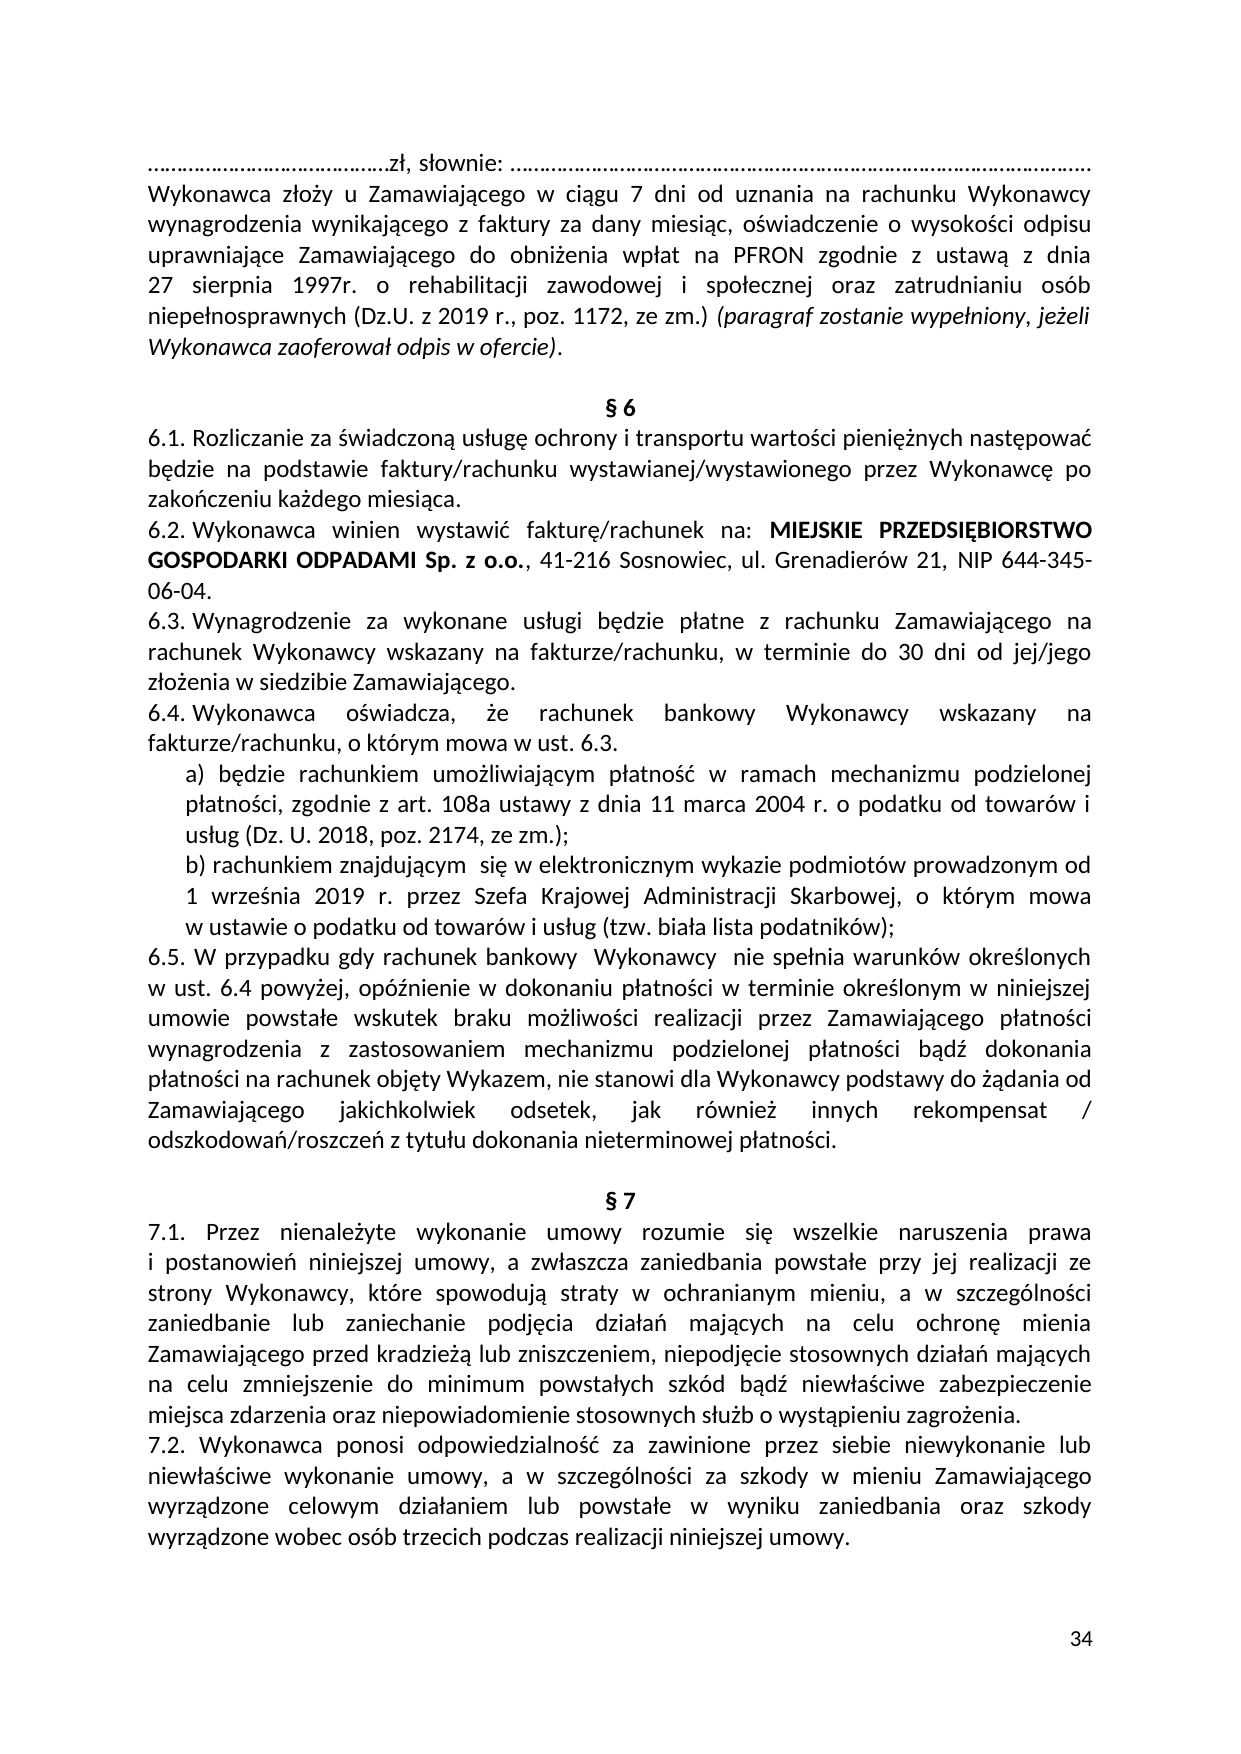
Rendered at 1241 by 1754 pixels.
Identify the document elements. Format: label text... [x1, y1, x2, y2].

list Wykonawca oświadcza, że rachunek bankowy Wykonawcy wskazany na fakturze/rachunku, o którym mowa w ust. 6.3. [148, 697, 1093, 758]
text 7.1. Przez nienależyte wykonanie umowy rozumie się wszelkie naruszenia prawa i postanowień niniejszej umowy, a zwłaszcza zaniedbania powstałe przy jej realizacji ze strony Wykonawcy, które spowodują straty w ochranianym mieniu, a w szczególności zaniedbanie lub zaniechanie podjęcia działań mających na celu ochronę mienia Zamawiającego przed kradzieżą lub zniszczeniem, niepodjęcie stosownych działań mających na celu zmniejszenie do minimum powstałych szkód bądź niewłaściwe zabezpieczenie miejsca zdarzenia oraz niepowiadomienie stosownych służb o wystąpieniu zagrożenia. [148, 1216, 1093, 1429]
text § 6 [148, 392, 1093, 422]
list Rozliczanie za świadczoną usługę ochrony i transportu wartości pieniężnych następować będzie na podstawie faktury/rachunku wystawianej/wystawionego przez Wykonawcę po zakończeniu każdego miesiąca. [148, 422, 1093, 514]
text 6.5. W przypadku gdy rachunek bankowy Wykonawcy nie spełnia warunków określonych w ust. 6.4 powyżej, opóźnienie w dokonaniu płatności w terminie określonym w niniejszej umowie powstałe wskutek braku możliwości realizacji przez Zamawiającego płatności wynagrodzenia z zastosowaniem mechanizmu podzielonej płatności bądź dokonania płatności na rachunek objęty Wykazem, nie stanowi dla Wykonawcy podstawy do żądania od Zamawiającego jakichkolwiek odsetek, jak również innych rekompensat / odszkodowań/roszczeń z tytułu dokonania nieterminowej płatności. [148, 941, 1093, 1155]
list Wykonawca winien wystawić fakturę/rachunek na: MIEJSKIE PRZEDSIĘBIORSTWO GOSPODARKI ODPADAMI Sp. z o.o., 41-216 Sosnowiec, ul. Grenadierów 21, NIP 644-345-06-04. [148, 514, 1093, 605]
text ……………………………………zł, słownie: ……………………………………………………………………………………….. Wykonawca złoży u Zamawiającego w ciągu 7 dni od uznania na rachunku Wykonawcy wynagrodzenia wynikającego z faktury za dany miesiąc, oświadczenie o wysokości odpisu uprawniające Zamawiającego do obniżenia wpłat na PFRON zgodnie z ustawą z dnia 27 sierpnia 1997r. o rehabilitacji zawodowej i społecznej oraz zatrudnianiu osób niepełnosprawnych (Dz.U. z 2019 r., poz. 1172, ze zm.) (paragraf zostanie wypełniony, jeżeli Wykonawca zaoferował odpis w ofercie). [148, 148, 1093, 361]
text § 7 [148, 1185, 1093, 1216]
text 7.2. Wykonawca ponosi odpowiedzialność za zawinione przez siebie niewykonanie lub niewłaściwe wykonanie umowy, a w szczególności za szkody w mieniu Zamawiającego wyrządzone celowym działaniem lub powstałe w wyniku zaniedbania oraz szkody wyrządzone wobec osób trzecich podczas realizacji niniejszej umowy. [148, 1429, 1093, 1552]
text a) będzie rachunkiem umożliwiającym płatność w ramach mechanizmu podzielonej płatności, zgodnie z art. 108a ustawy z dnia 11 marca 2004 r. o podatku od towarów i usług (Dz. U. 2018, poz. 2174, ze zm.); [185, 758, 1093, 849]
text b) rachunkiem znajdującym się w elektronicznym wykazie podmiotów prowadzonym od 1 września 2019 r. przez Szefa Krajowej Administracji Skarbowej, o którym mowa w ustawie o podatku od towarów i usług (tzw. biała lista podatników); [185, 849, 1093, 941]
list Wynagrodzenie za wykonane usługi będzie płatne z rachunku Zamawiającego na rachunek Wykonawcy wskazany na fakturze/rachunku, w terminie do 30 dni od jej/jego złożenia w siedzibie Zamawiającego. [148, 605, 1093, 697]
